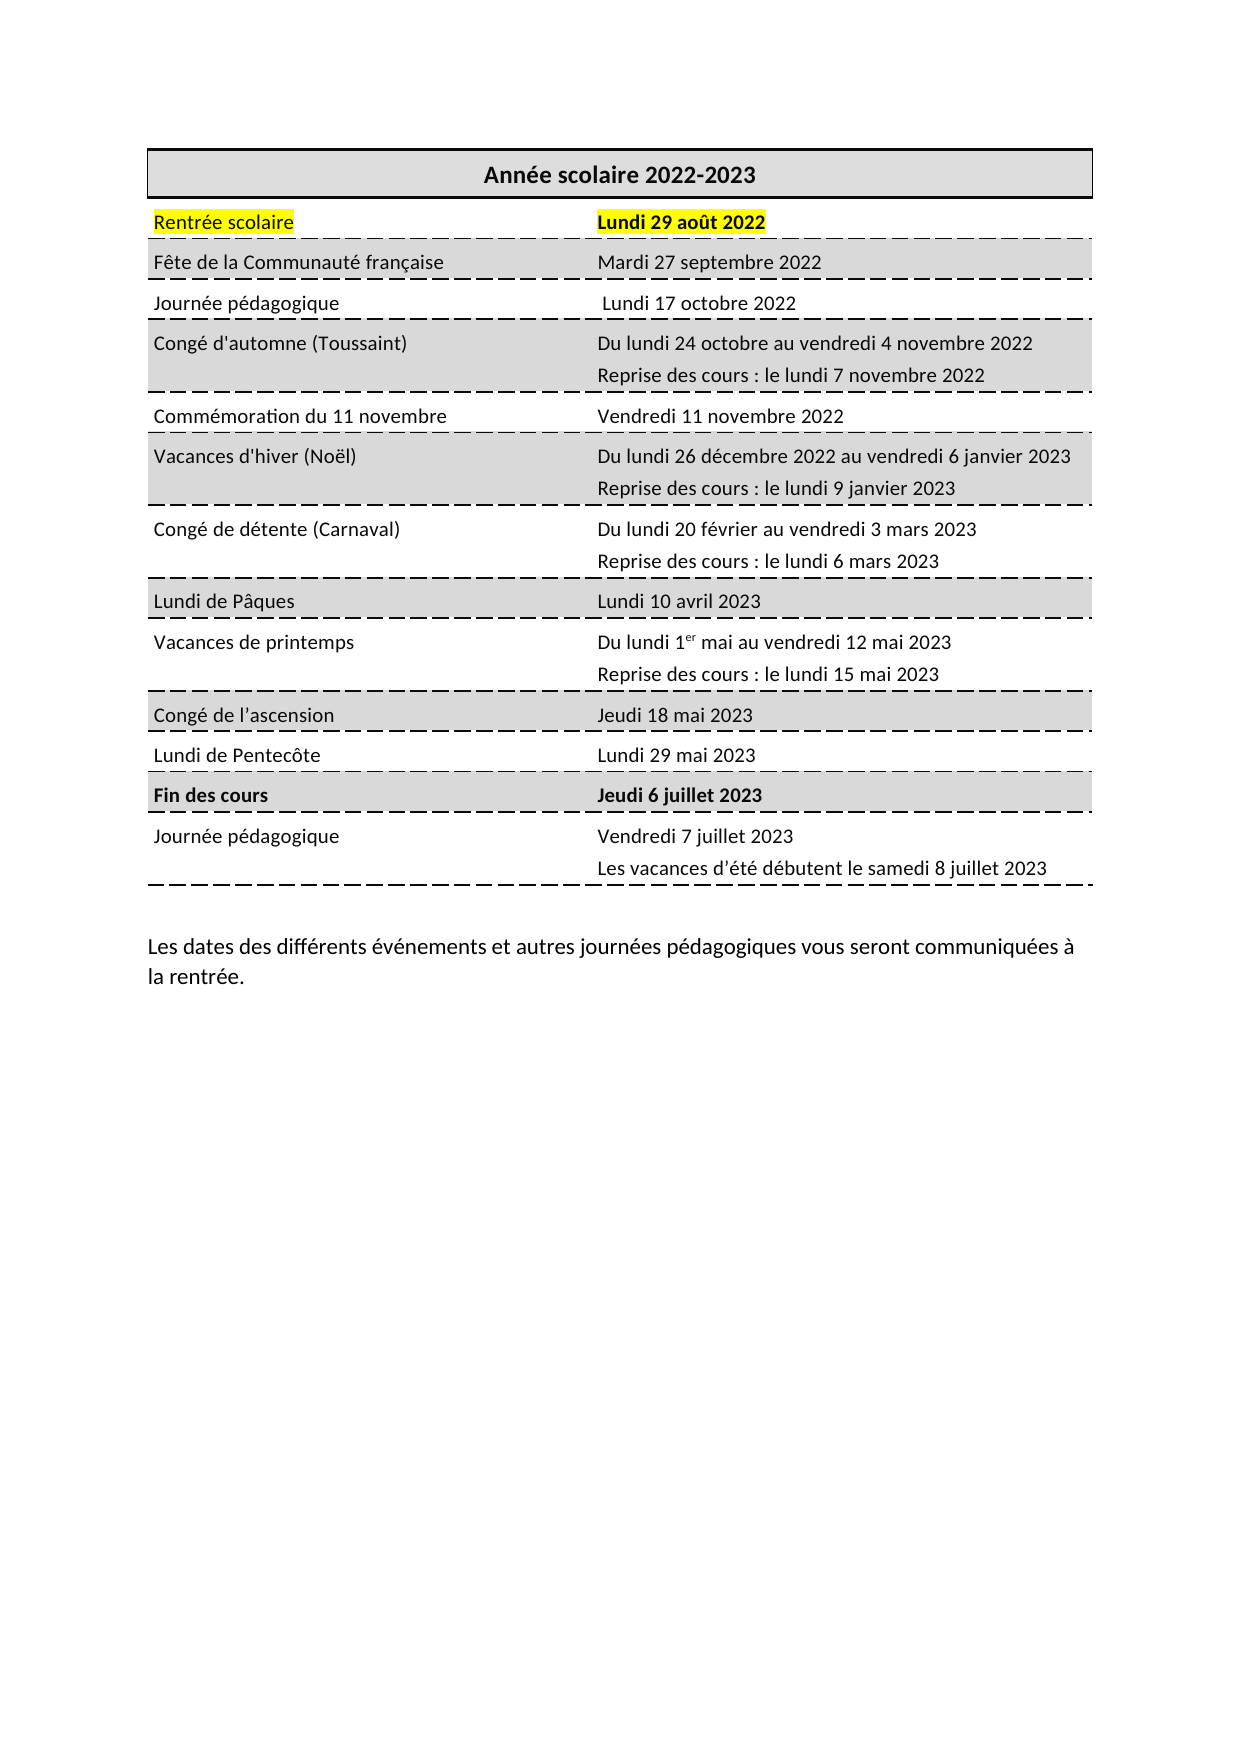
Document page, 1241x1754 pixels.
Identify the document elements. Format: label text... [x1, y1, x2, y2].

table_header Année scolaire 2022-2023 [148, 151, 1092, 196]
table_cell Du lundi 24 octobre au vendredi 4 novembre 2022 Reprise des cours : le lundi 7 novembre 2022 [591, 318, 1092, 391]
table_cell Lundi 29 août 2022 [591, 199, 1092, 238]
table_cell Vacances d'hiver (Noël) [148, 431, 591, 504]
table_cell Du lundi 20 février au vendredi 3 mars 2023 Reprise des cours : le lundi 6 mars 2023 [591, 504, 1092, 577]
table_cell Lundi 10 avril 2023 [591, 577, 1092, 617]
table_cell Congé de détente (Carnaval) [148, 504, 591, 577]
table_cell Lundi de Pâques [148, 577, 591, 617]
table_cell Rentrée scolaire [148, 199, 591, 238]
table_cell Commémoration du 11 novembre [148, 391, 591, 431]
text Les dates des différents événements et autres journées pédagogiques vous seront communiquées à la rentrée. [148, 932, 1093, 991]
table_cell Du lundi 1er mai au vendredi 12 mai 2023 Reprise des cours : le lundi 15 mai 2023 [591, 617, 1092, 690]
table_cell Du lundi 26 décembre 2022 au vendredi 6 janvier 2023 Reprise des cours : le lundi 9 janvier 2023 [591, 431, 1092, 504]
table_cell Lundi 29 mai 2023 [591, 730, 1092, 771]
table_cell Lundi 17 octobre 2022 [591, 278, 1092, 318]
table_cell Congé de l’ascension [148, 690, 591, 730]
table_cell Jeudi 6 juillet 2023 [591, 771, 1092, 811]
table_cell Journée pédagogique [148, 811, 591, 884]
table_cell Mardi 27 septembre 2022 [591, 238, 1092, 278]
table_cell Vendredi 7 juillet 2023 Les vacances d’été débutent le samedi 8 juillet 2023 [591, 811, 1092, 884]
table_cell Fin des cours [148, 771, 591, 811]
table_cell Congé d'automne (Toussaint) [148, 318, 591, 391]
table_cell Lundi de Pentecôte [148, 730, 591, 771]
table_cell Fête de la Communauté française [148, 238, 591, 278]
table_cell Jeudi 18 mai 2023 [591, 690, 1092, 730]
table_cell Vendredi 11 novembre 2022 [591, 391, 1092, 431]
table_cell Journée pédagogique [148, 278, 591, 318]
table_cell Vacances de printemps [148, 617, 591, 690]
